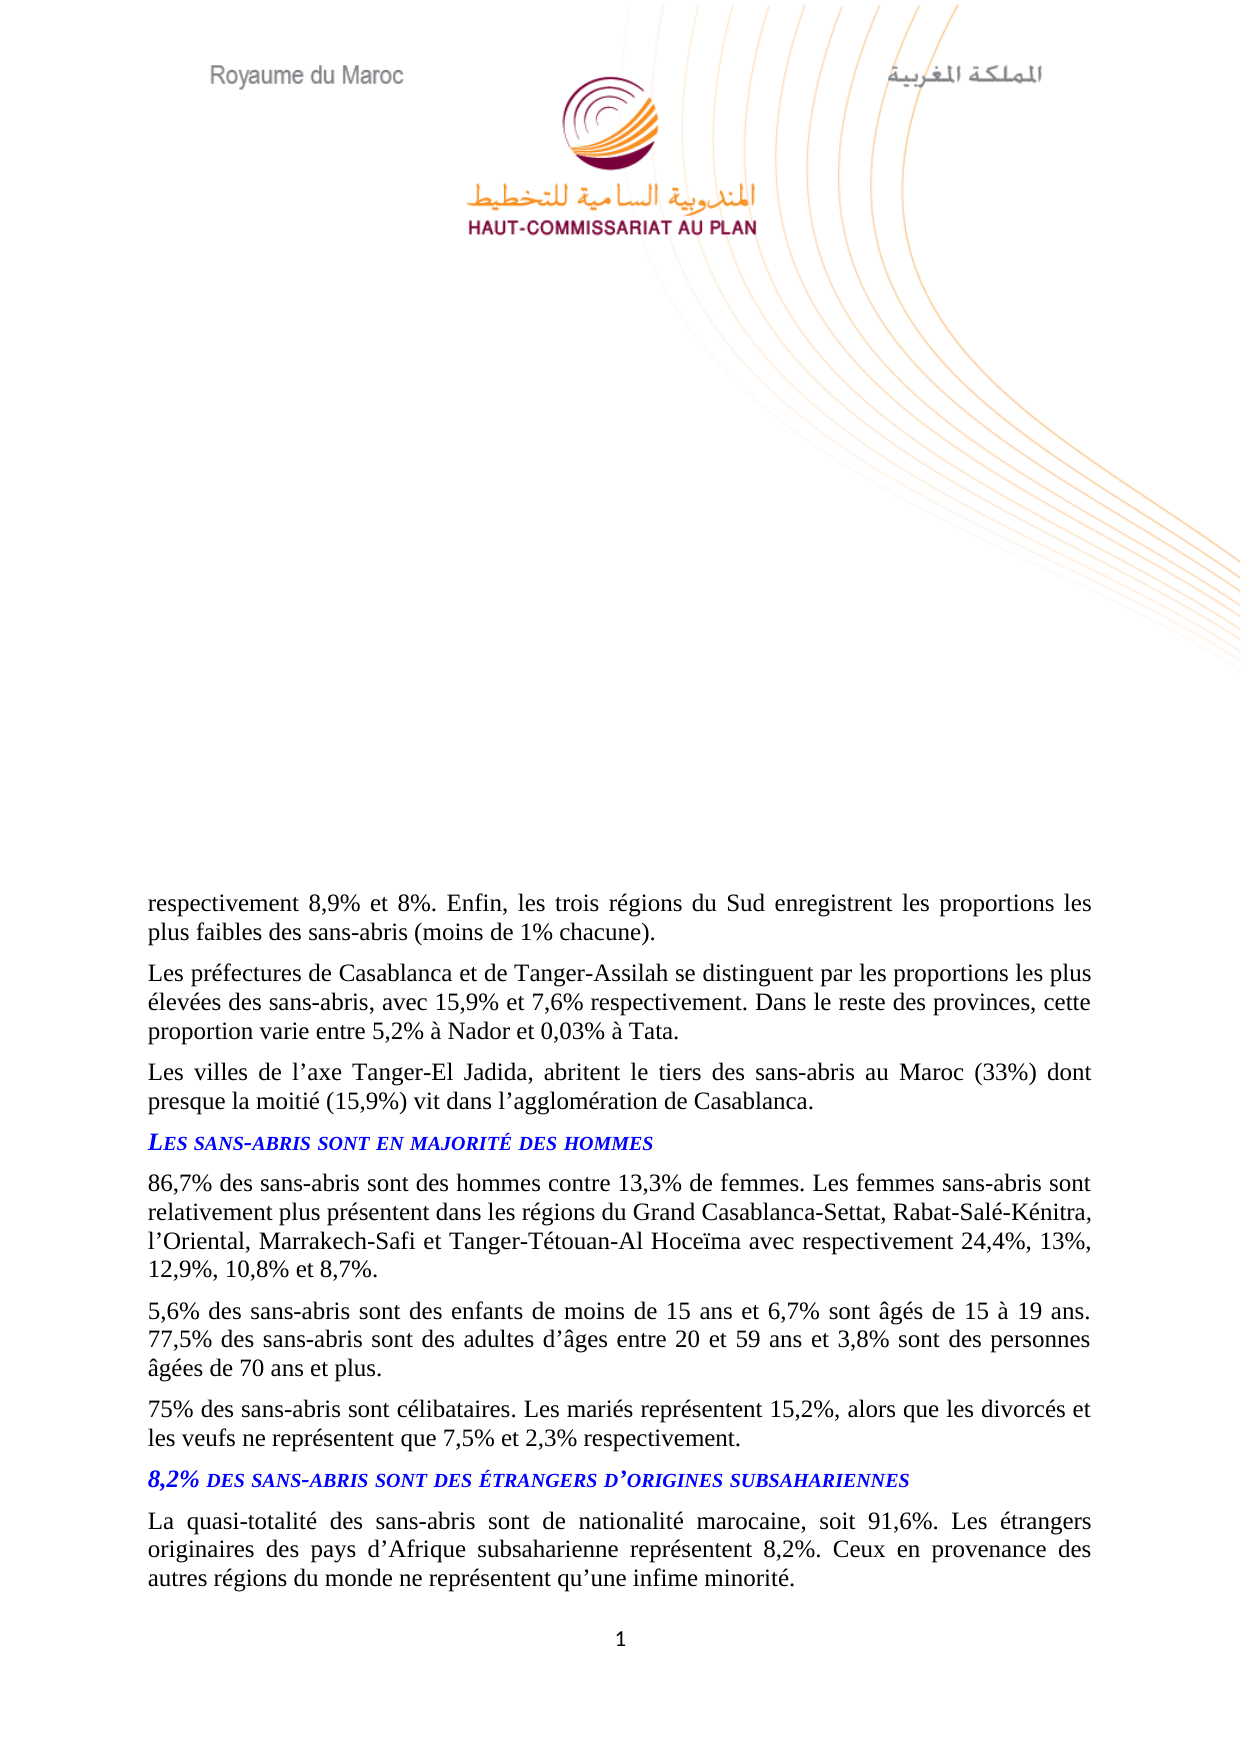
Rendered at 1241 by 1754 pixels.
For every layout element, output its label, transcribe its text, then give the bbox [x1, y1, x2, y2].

text Cinq régions concentrent 73,7% des sans-abris. La région du Grand Casablanca-Settat vient en tête avec 23%, suivie par la région de Tanger-Tétouan-Al Hoceima avec 14,0%, Fès-Meknès avec 12,4%, l’Oriental avec 12,4% et Rabat-Salé-Kénitra avec 11,6%. Les régions de Marrakech-Safi et Souss-Massa se trouvent dans une situation intermédiaire avec respectivement 8,9% et 8%. Enfin, les trois régions du Sud enregistrent les proportions les plus faibles des sans-abris (moins de 1% chacune). [148, 892, 1092, 946]
picture [0, 4, 1241, 892]
text 5,6% des sans-abris sont des enfants de moins de 15 ans et 6,7% sont âgés de 15 à 19 ans. 77,5% des sans-abris sont des adultes d’âges entre 20 et 59 ans et 3,8% sont des personnes âgées de 70 ans et plus. [148, 1296, 1092, 1382]
text 8,2% des sans-abris sont des étrangers d’origines subsahariennes [148, 1464, 1092, 1493]
text Les sans-abris sont en majorité des hommes [148, 1127, 1092, 1156]
text Les préfectures de Casablanca et de Tanger-Assilah se distinguent par les proportions les plus élevées des sans-abris, avec 15,9% et 7,6% respectivement. Dans le reste des provinces, cette proportion varie entre 5,2% à Nador et 0,03% à Tata. [148, 958, 1092, 1044]
text Les villes de l’axe Tanger-El Jadida, abritent le tiers des sans-abris au Maroc (33%) dont presque la moitié (15,9%) vit dans l’agglomération de Casablanca. [148, 1057, 1092, 1114]
text La quasi-totalité des sans-abris sont de nationalité marocaine, soit 91,6%. Les étrangers originaires des pays d’Afrique subsaharienne représentent 8,2%. Ceux en provenance des autres régions du monde ne représentent qu’une infime minorité. [148, 1506, 1092, 1592]
text 75% des sans-abris sont célibataires. Les mariés représentent 15,2%, alors que les divorcés et les veufs ne représentent que 7,5% et 2,3% respectivement. [148, 1394, 1092, 1452]
text 86,7% des sans-abris sont des hommes contre 13,3% de femmes. Les femmes sans-abris sont relativement plus présentent dans les régions du Grand Casablanca-Settat, Rabat-Salé-Kénitra, l’Oriental, Marrakech-Safi et Tanger-Tétouan-Al Hoceïma avec respectivement 24,4%, 13%, 12,9%, 10,8% et 8,7%. [148, 1168, 1092, 1283]
